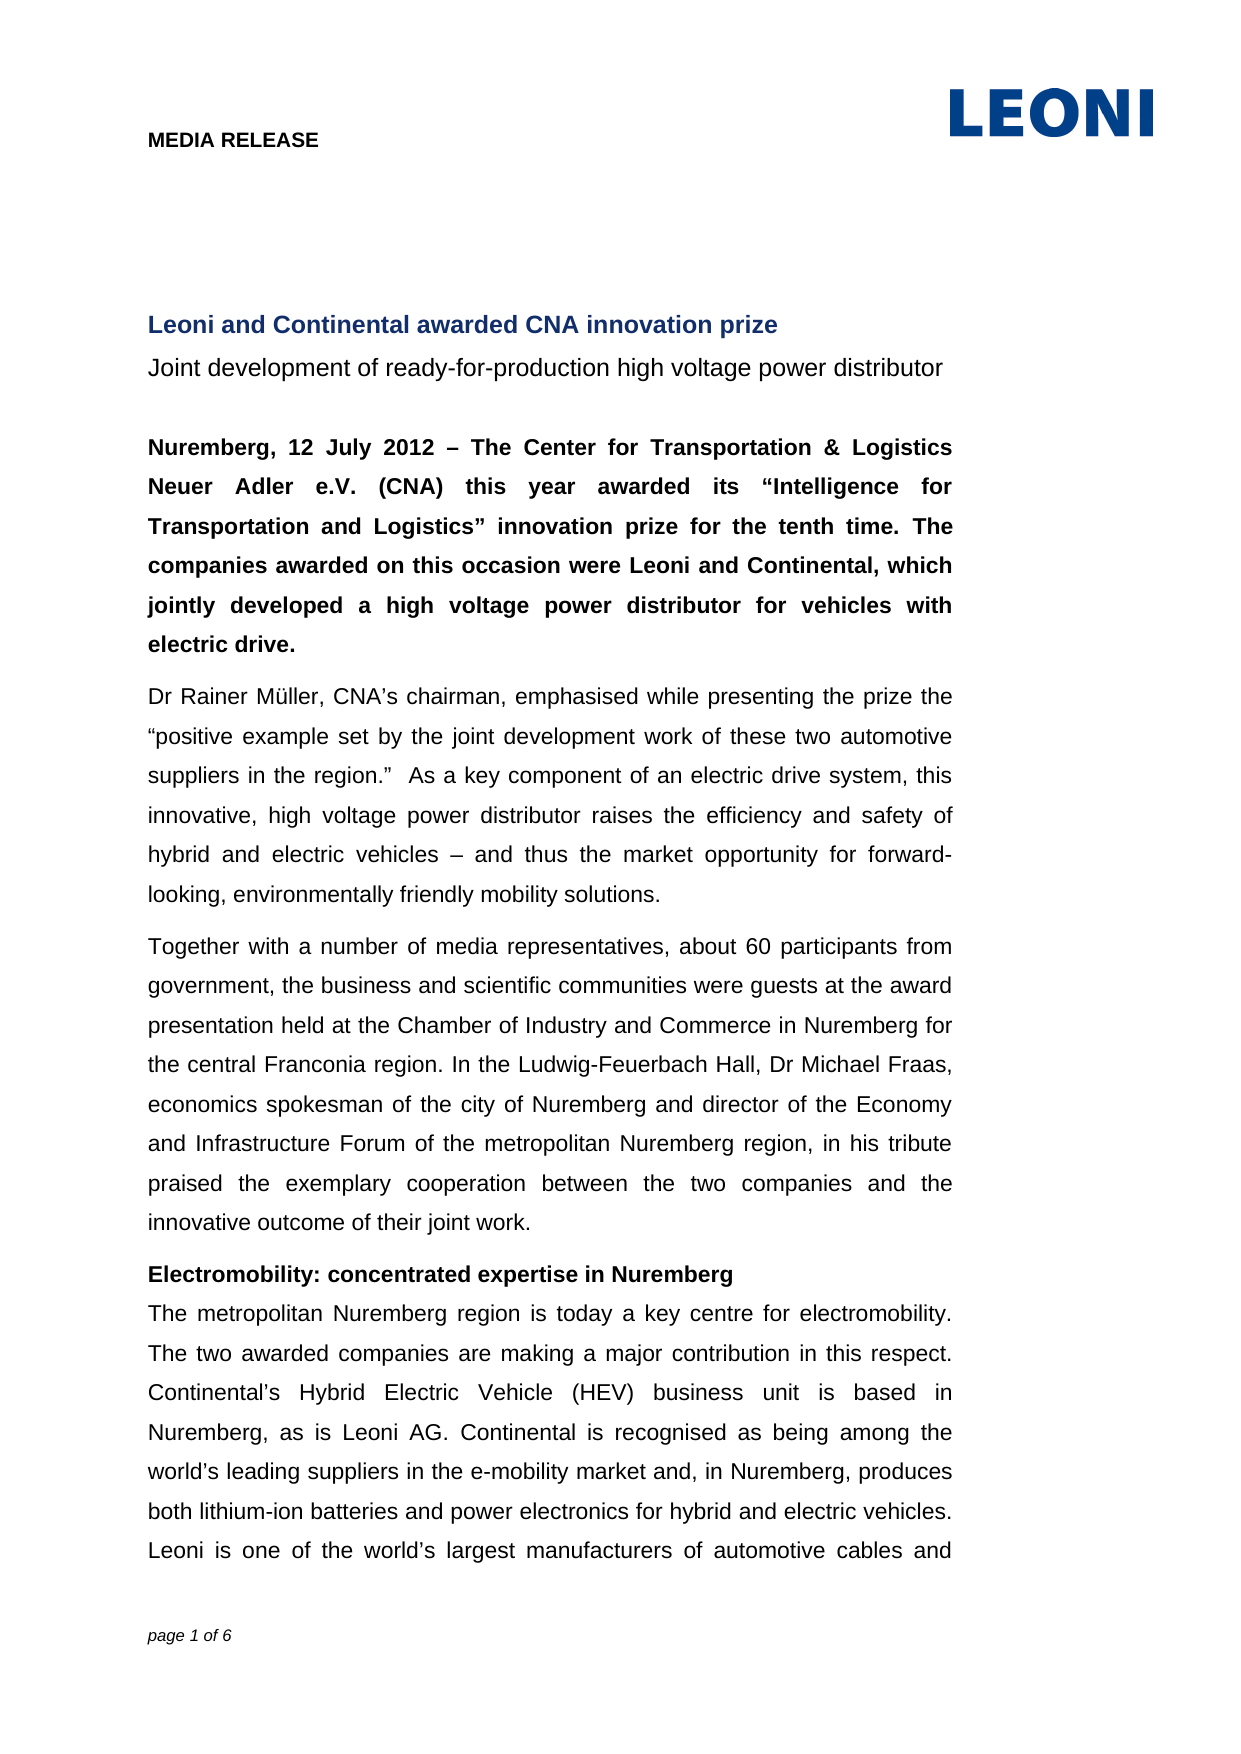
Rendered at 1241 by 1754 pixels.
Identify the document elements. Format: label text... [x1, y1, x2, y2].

text Nuremberg, 12 July 2012 – The Center for Transportation & Logistics Neuer Adler e.V. (CNA) this year awarded its “Intelligence for Transportation and Logistics” innovation prize for the tenth time. The companies awarded on this occasion were Leoni and Continental, which jointly developed a high voltage power distributor for vehicles with electric drive. [148, 434, 953, 658]
picture [950, 88, 1153, 137]
text Leoni and Continental awarded CNA innovation prize [148, 310, 953, 339]
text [148, 1300, 953, 1564]
text Joint development of ready-for-production high voltage power distributor [148, 353, 953, 382]
text Dr Rainer Müller, CNA’s chairman, emphasised while presenting the prize the “positive example set by the joint development work of these two automotive suppliers in the region.” As a key component of an electric drive system, this innovative, high voltage power distributor raises the efficiency and safety of hybrid and electric vehicles – and thus the market opportunity for forward-looking, environmentally friendly mobility solutions. [148, 683, 953, 907]
text Electromobility: concentrated expertise in Nuremberg [148, 1261, 953, 1287]
text Together with a number of media representatives, about 60 participants from government, the business and scientific communities were guests at the award presentation held at the Chamber of Industry and Commerce in Nuremberg for the central Franconia region. In the Ludwig-Feuerbach Hall, Dr Michael Fraas, economics spokesman of the city of Nuremberg and director of the Economy and Infrastructure Forum of the metropolitan Nuremberg region, in his tribute praised the exemplary cooperation between the two companies and the innovative outcome of their joint work. [148, 933, 953, 1235]
